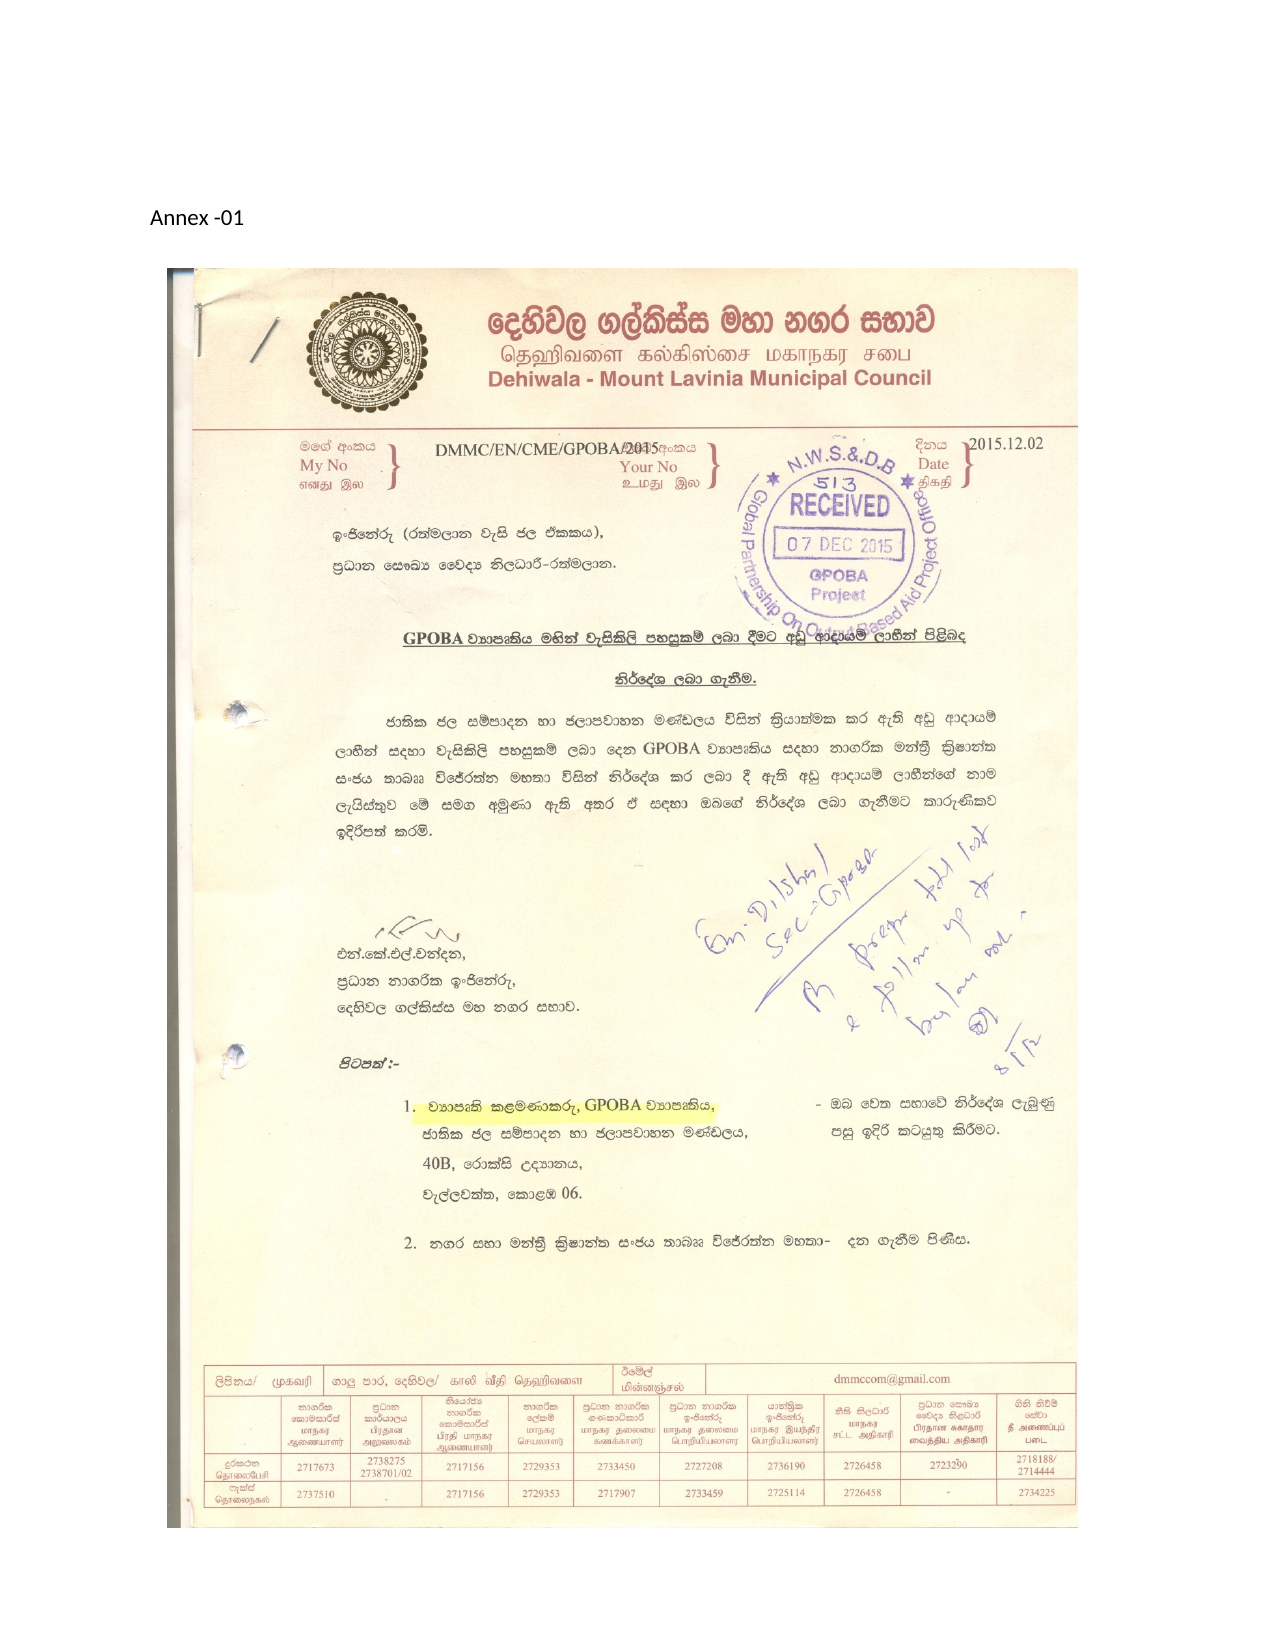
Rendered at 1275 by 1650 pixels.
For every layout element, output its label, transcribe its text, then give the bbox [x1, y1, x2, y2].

text Annex -01 [150, 203, 1125, 231]
picture [165, 268, 1079, 1525]
